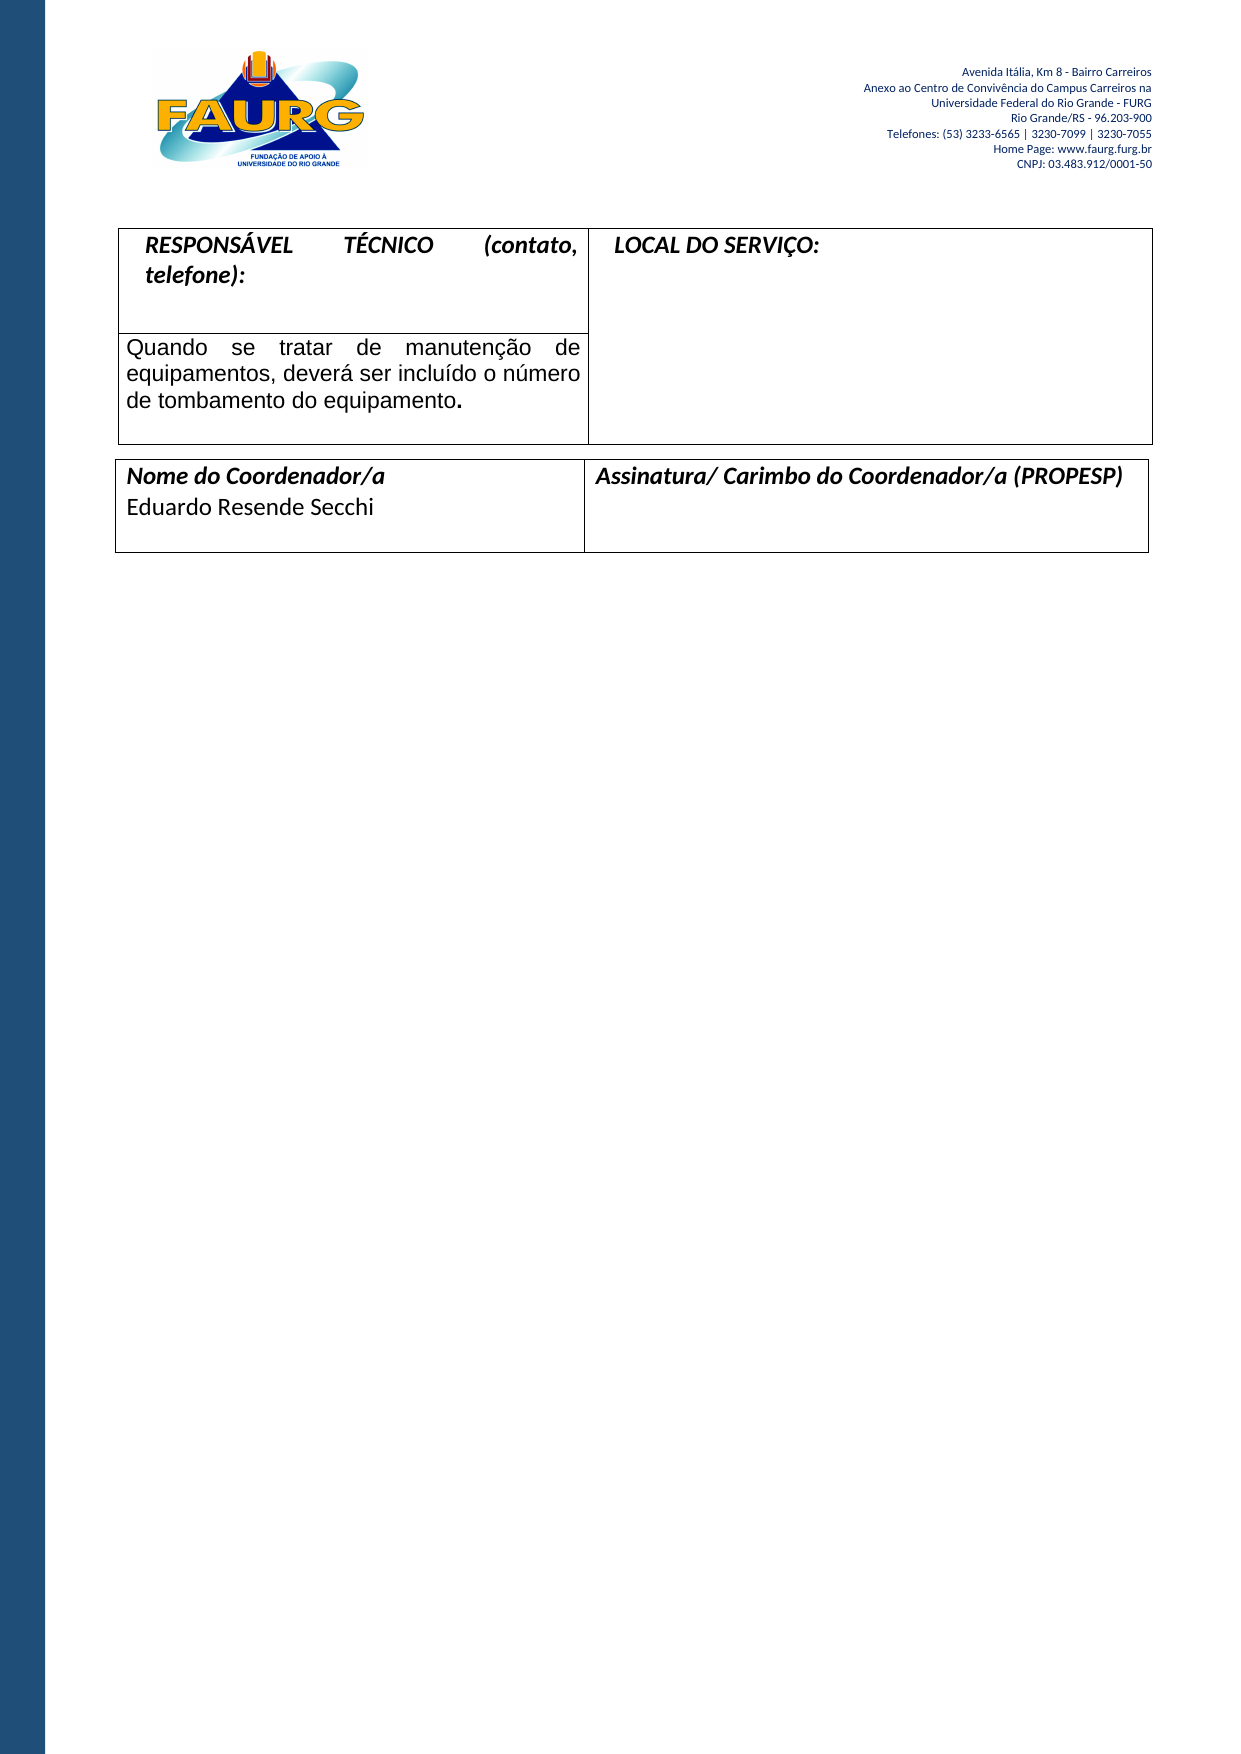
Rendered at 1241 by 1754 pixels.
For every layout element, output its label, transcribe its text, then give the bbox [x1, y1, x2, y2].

picture [151, 49, 369, 168]
table_cell Quando se tratar de manutenção de equipamentos, deverá ser incluído o número de tombamento do equipamento. [119, 334, 588, 444]
table_header LOCAL DO SERVIÇO: [589, 229, 1152, 444]
table_header Nome do Coordenador/a Eduardo Resende Secchi [116, 460, 584, 552]
table_header Assinatura/ Carimbo do Coordenador/a (PROPESP) [585, 460, 1148, 552]
table_header RESPONSÁVEL TÉCNICO (contato, telefone): [119, 229, 588, 333]
